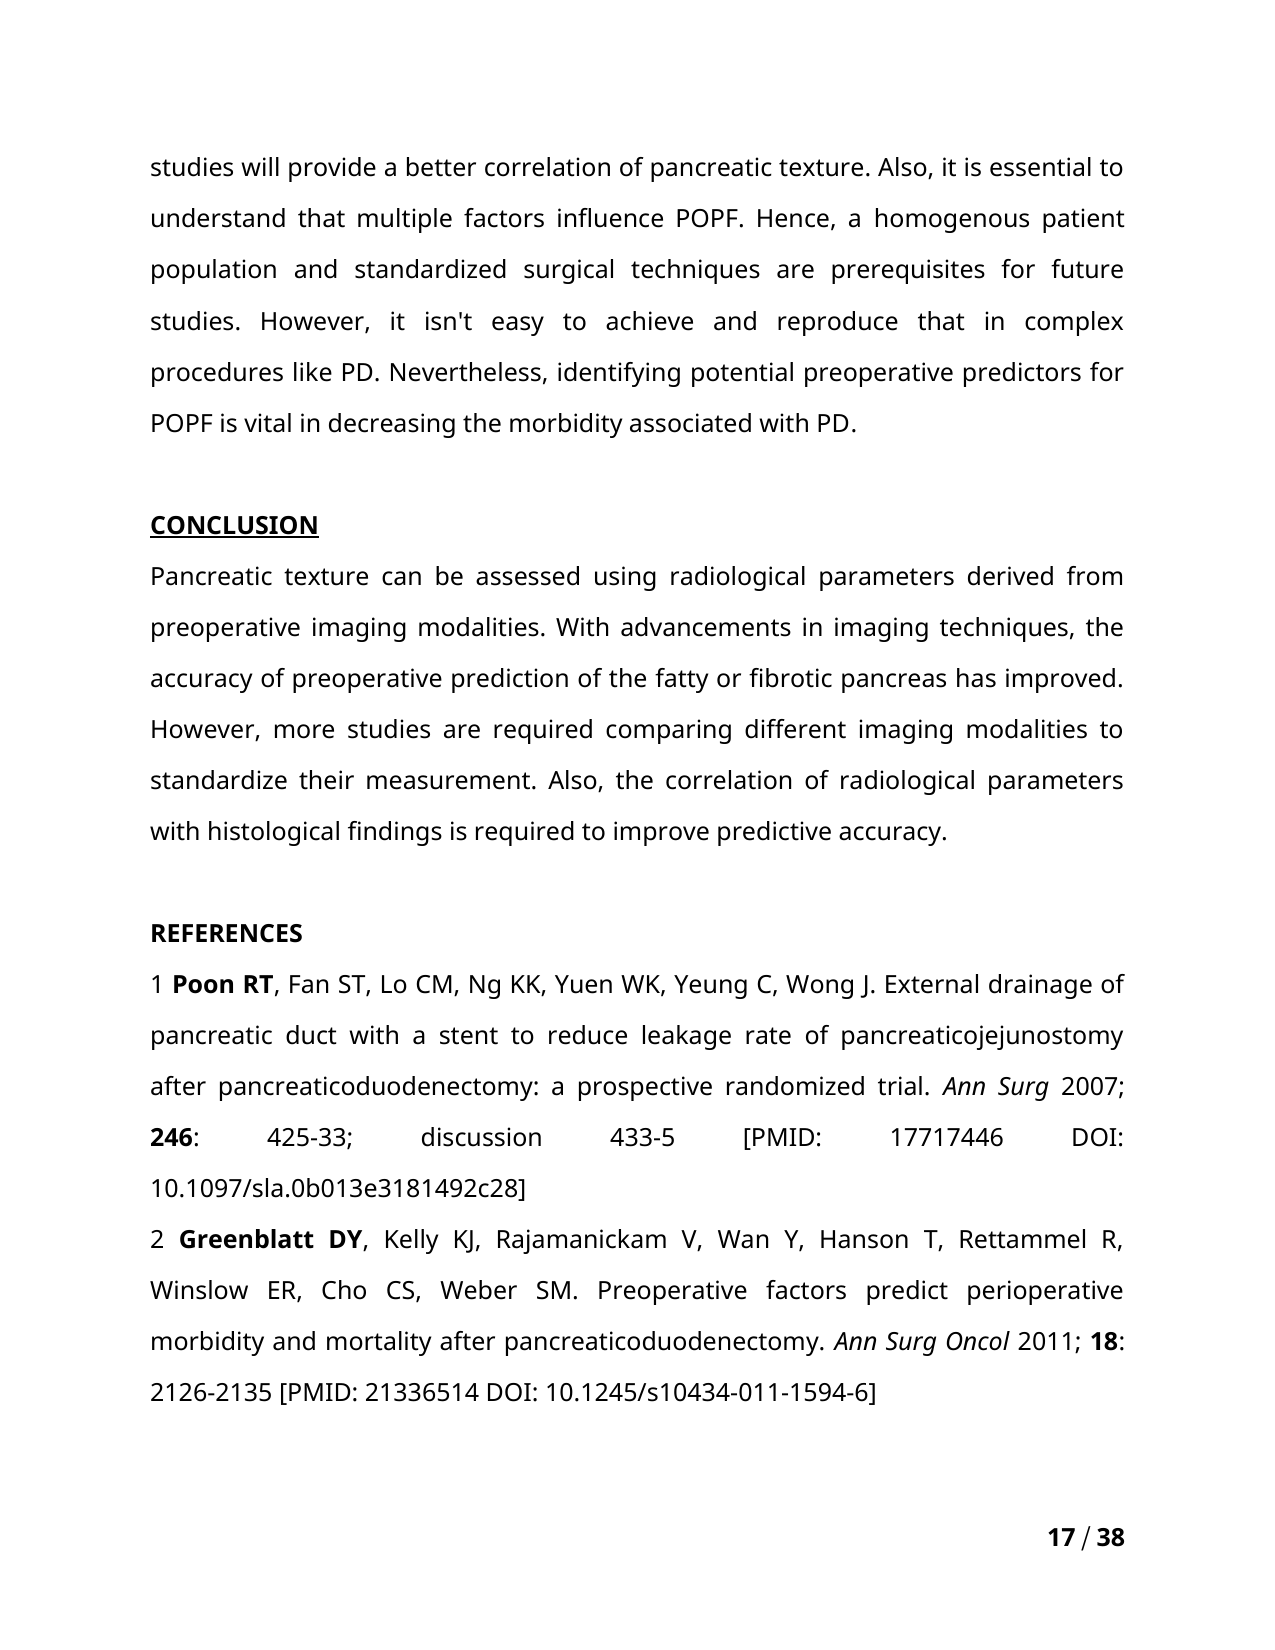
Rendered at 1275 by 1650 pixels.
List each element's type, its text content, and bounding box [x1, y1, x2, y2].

text CONCLUSION [150, 507, 1125, 541]
text 2 Greenblatt DY, Kelly KJ, Rajamanickam V, Wan Y, Hanson T, Rettammel R, Winslow ER, Cho CS, Weber SM. Preoperative factors predict perioperative morbidity and mortality after pancreaticoduodenectomy. Ann Surg Oncol 2011; 18: 2126-2135 [PMID: 21336514 DOI: 10.1245/s10434-011-1594-6] [150, 1222, 1125, 1409]
text 1 Poon RT, Fan ST, Lo CM, Ng KK, Yuen WK, Yeung C, Wong J. External drainage of pancreatic duct with a stent to reduce leakage rate of pancreaticojejunostomy after pancreaticoduodenectomy: a prospective randomized trial. Ann Surg 2007; 246: 425-33; discussion 433-5 [PMID: 17717446 DOI: 10.1097/sla.0b013e3181492c28] [150, 967, 1125, 1205]
text Pancreatic texture can be assessed using radiological parameters derived from preoperative imaging modalities. With advancements in imaging techniques, the accuracy of preoperative prediction of the fatty or fibrotic pancreas has improved. However, more studies are required comparing different imaging modalities to standardize their measurement. Also, the correlation of radiological parameters with histological findings is required to improve predictive accuracy. [150, 558, 1125, 848]
text REFERENCES [150, 916, 1125, 950]
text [150, 150, 1125, 439]
